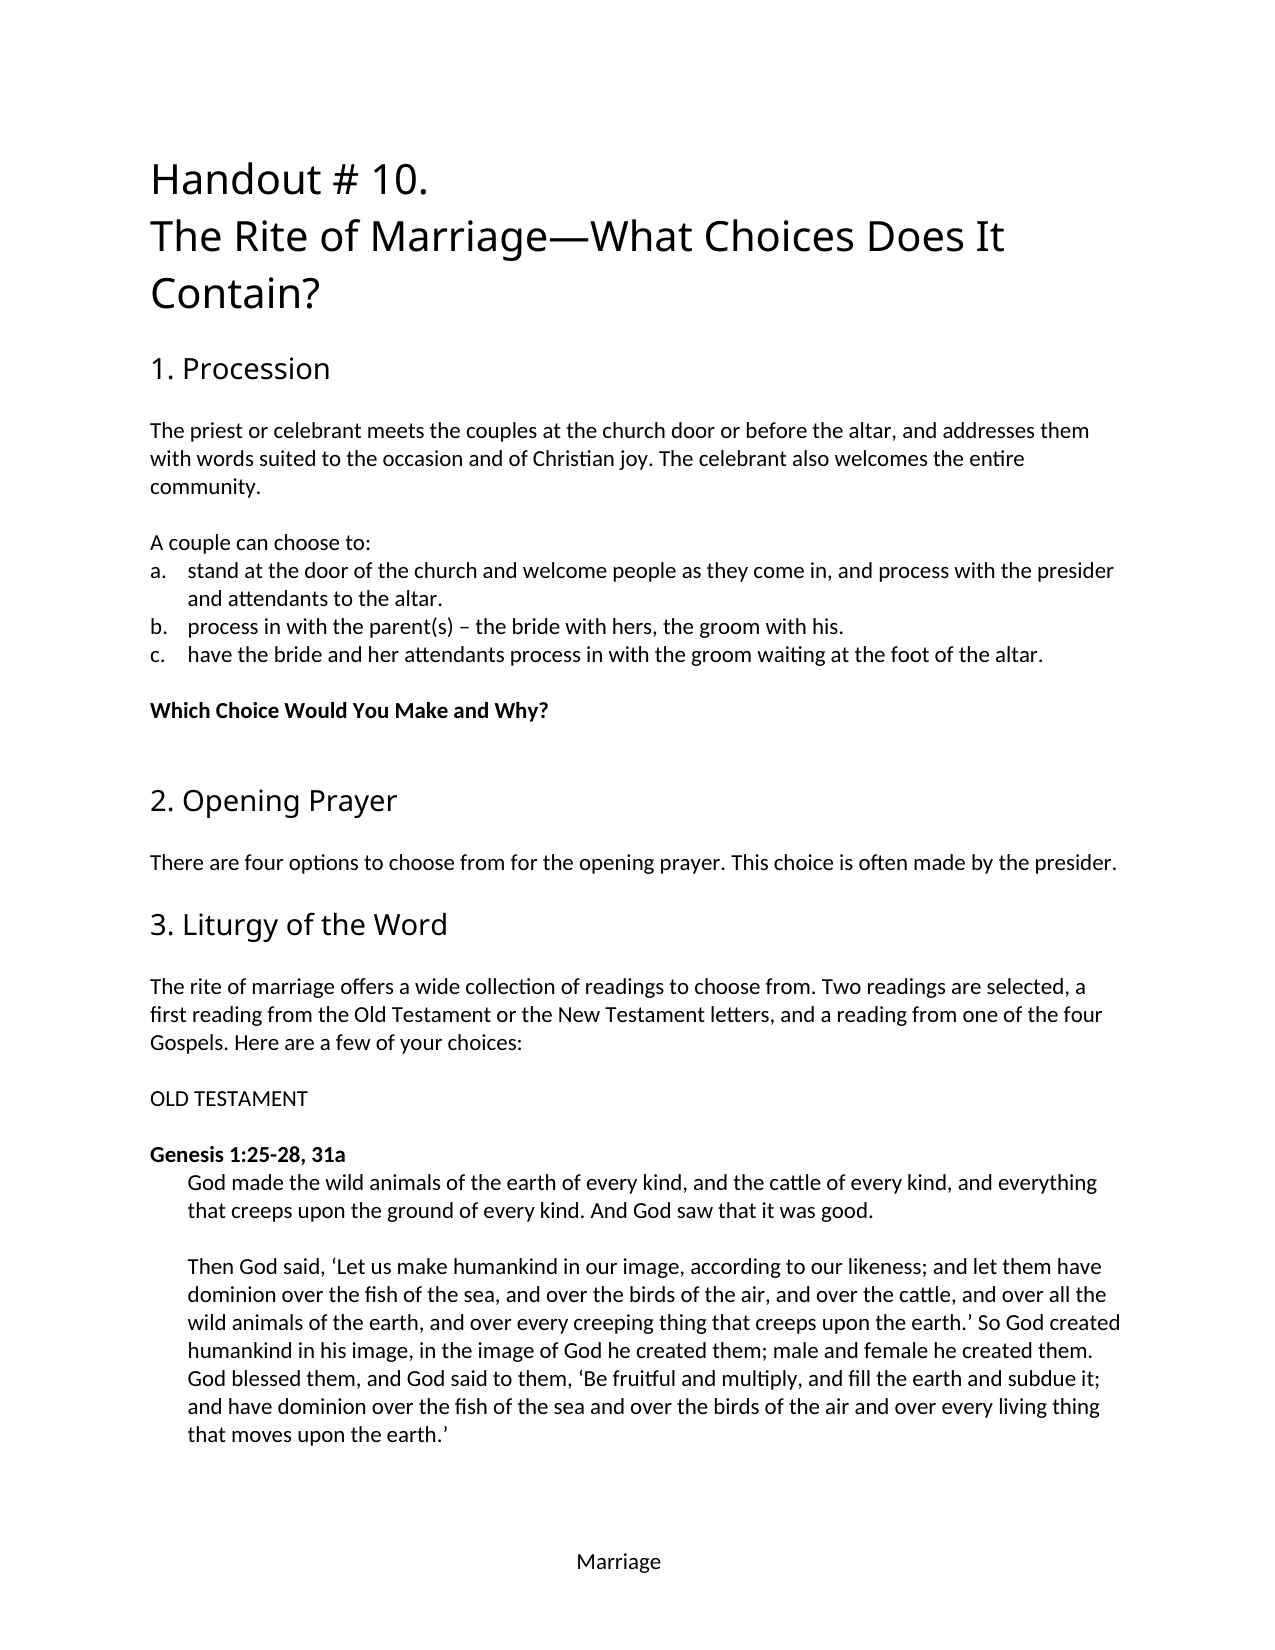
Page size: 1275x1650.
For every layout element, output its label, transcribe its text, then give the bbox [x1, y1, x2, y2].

text Which Choice Would You Make and Why? [150, 696, 1125, 724]
text OLD TESTAMENT [150, 1084, 1125, 1112]
list stand at the door of the church and welcome people as they come in, and process with the presider and attendants to the altar. [150, 556, 1125, 612]
list have the bride and her attendants process in with the groom waiting at the foot of the altar. [150, 640, 1125, 668]
text Genesis 1:25-28, 31a [150, 1140, 1125, 1168]
subtitle The Rite of Marriage—What Choices Does It Contain? [150, 207, 1125, 320]
text A couple can choose to: [150, 528, 1125, 556]
text The priest or celebrant meets the couples at the church door or before the altar, and addresses them with words suited to the occasion and of Christian joy. The celebrant also welcomes the entire community. [150, 416, 1125, 500]
subtitle 2. Opening Prayer [150, 780, 1125, 820]
text Then God said, ‘Let us make humankind in our image, according to our likeness; and let them have dominion over the fish of the sea, and over the birds of the air, and over the cattle, and over all the wild animals of the earth, and over every creeping thing that creeps upon the earth.’ So God created humankind in his image, in the image of God he created them; male and female he created them. God blessed them, and God said to them, ‘Be fruitful and multiply, and fill the earth and subdue it; and have dominion over the fish of the sea and over the birds of the air and over every living thing that moves upon the earth.’ [187, 1252, 1125, 1448]
subtitle 3. Liturgy of the Word [150, 904, 1125, 944]
text There are four options to choose from for the opening prayer. This choice is often made by the presider. [150, 848, 1125, 876]
text God made the wild animals of the earth of every kind, and the cattle of every kind, and everything that creeps upon the ground of every kind. And God saw that it was good. [187, 1168, 1125, 1224]
subtitle 1. Procession [150, 348, 1125, 388]
list process in with the parent(s) – the bride with hers, the groom with his. [150, 612, 1125, 640]
text The rite of marriage offers a wide collection of readings to choose from. Two readings are selected, a first reading from the Old Testament or the New Testament letters, and a reading from one of the four Gospels. Here are a few of your choices: [150, 972, 1125, 1056]
subtitle Handout # 10. [150, 150, 1125, 207]
